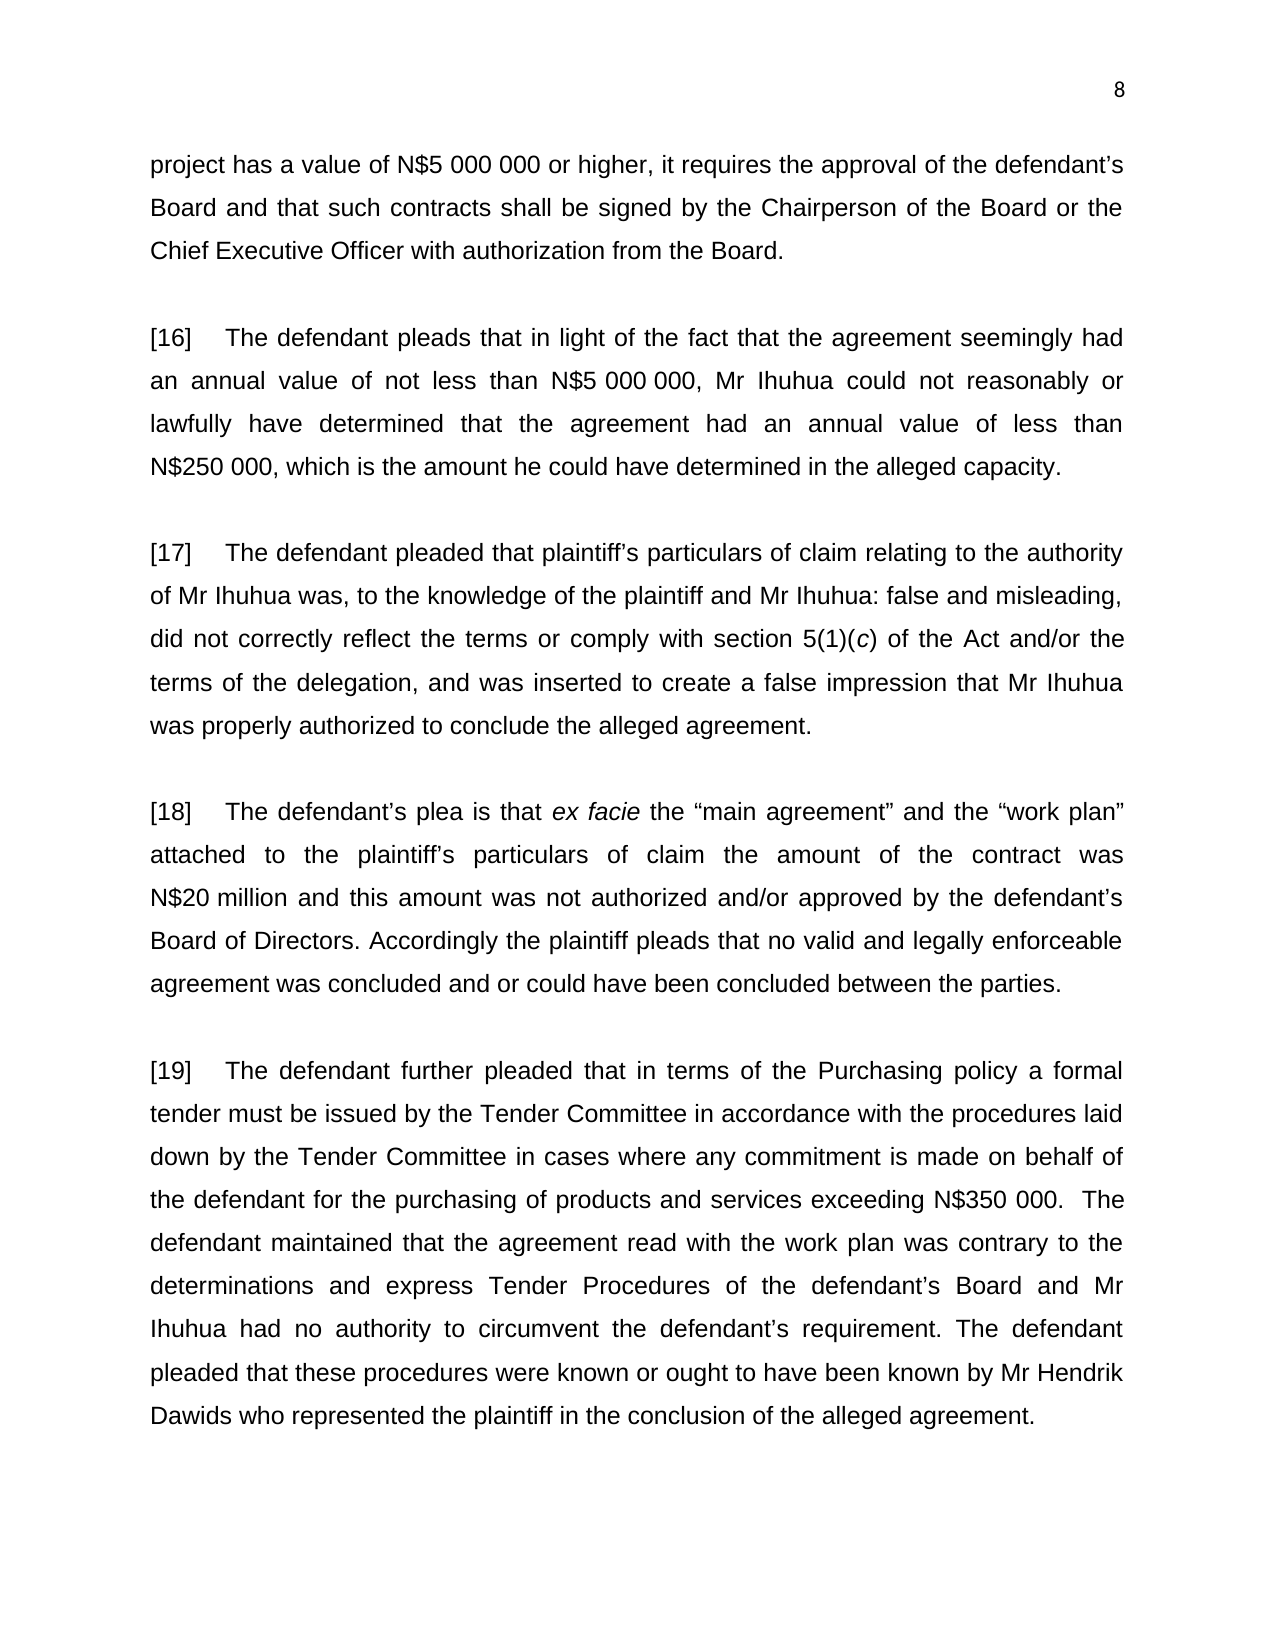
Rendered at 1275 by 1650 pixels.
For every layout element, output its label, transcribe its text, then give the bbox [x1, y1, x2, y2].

text [17] The defendant pleaded that plaintiff’s particulars of claim relating to the authority of Mr Ihuhua was, to the knowledge of the plaintiff and Mr Ihuhua: false and misleading, did not correctly reflect the terms or comply with section 5(1)(c) of the Act and/or the terms of the delegation, and was inserted to create a false impression that Mr Ihuhua was properly authorized to conclude the alleged agreement. [150, 538, 1125, 739]
text [18] The defendant’s plea is that ex facie the “main agreement” and the “work plan” attached to the plaintiff’s particulars of claim the amount of the contract was N$20 million and this amount was not authorized and/or approved by the defendant’s Board of Directors. Accordingly the plaintiff pleads that no valid and legally enforceable agreement was concluded and or could have been concluded between the parties. [150, 797, 1125, 998]
text [19] The defendant further pleaded that in terms of the Purchasing policy a formal tender must be issued by the Tender Committee in accordance with the procedures laid down by the Tender Committee in cases where any commitment is made on behalf of the defendant for the purchasing of products and services exceeding N$350 000. The defendant maintained that the agreement read with the work plan was contrary to the determinations and express Tender Procedures of the defendant’s Board and Mr Ihuhua had no authority to circumvent the defendant’s requirement. The defendant pleaded that these procedures were known or ought to have been known by Mr Hendrik Dawids who represented the plaintiff in the conclusion of the alleged agreement. [150, 1056, 1125, 1429]
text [150, 150, 1125, 265]
text [16] The defendant pleads that in light of the fact that the agreement seemingly had an annual value of not less than N$5 000 000, Mr Ihuhua could not reasonably or lawfully have determined that the agreement had an annual value of less than N$250 000, which is the amount he could have determined in the alleged capacity. [150, 322, 1125, 481]
